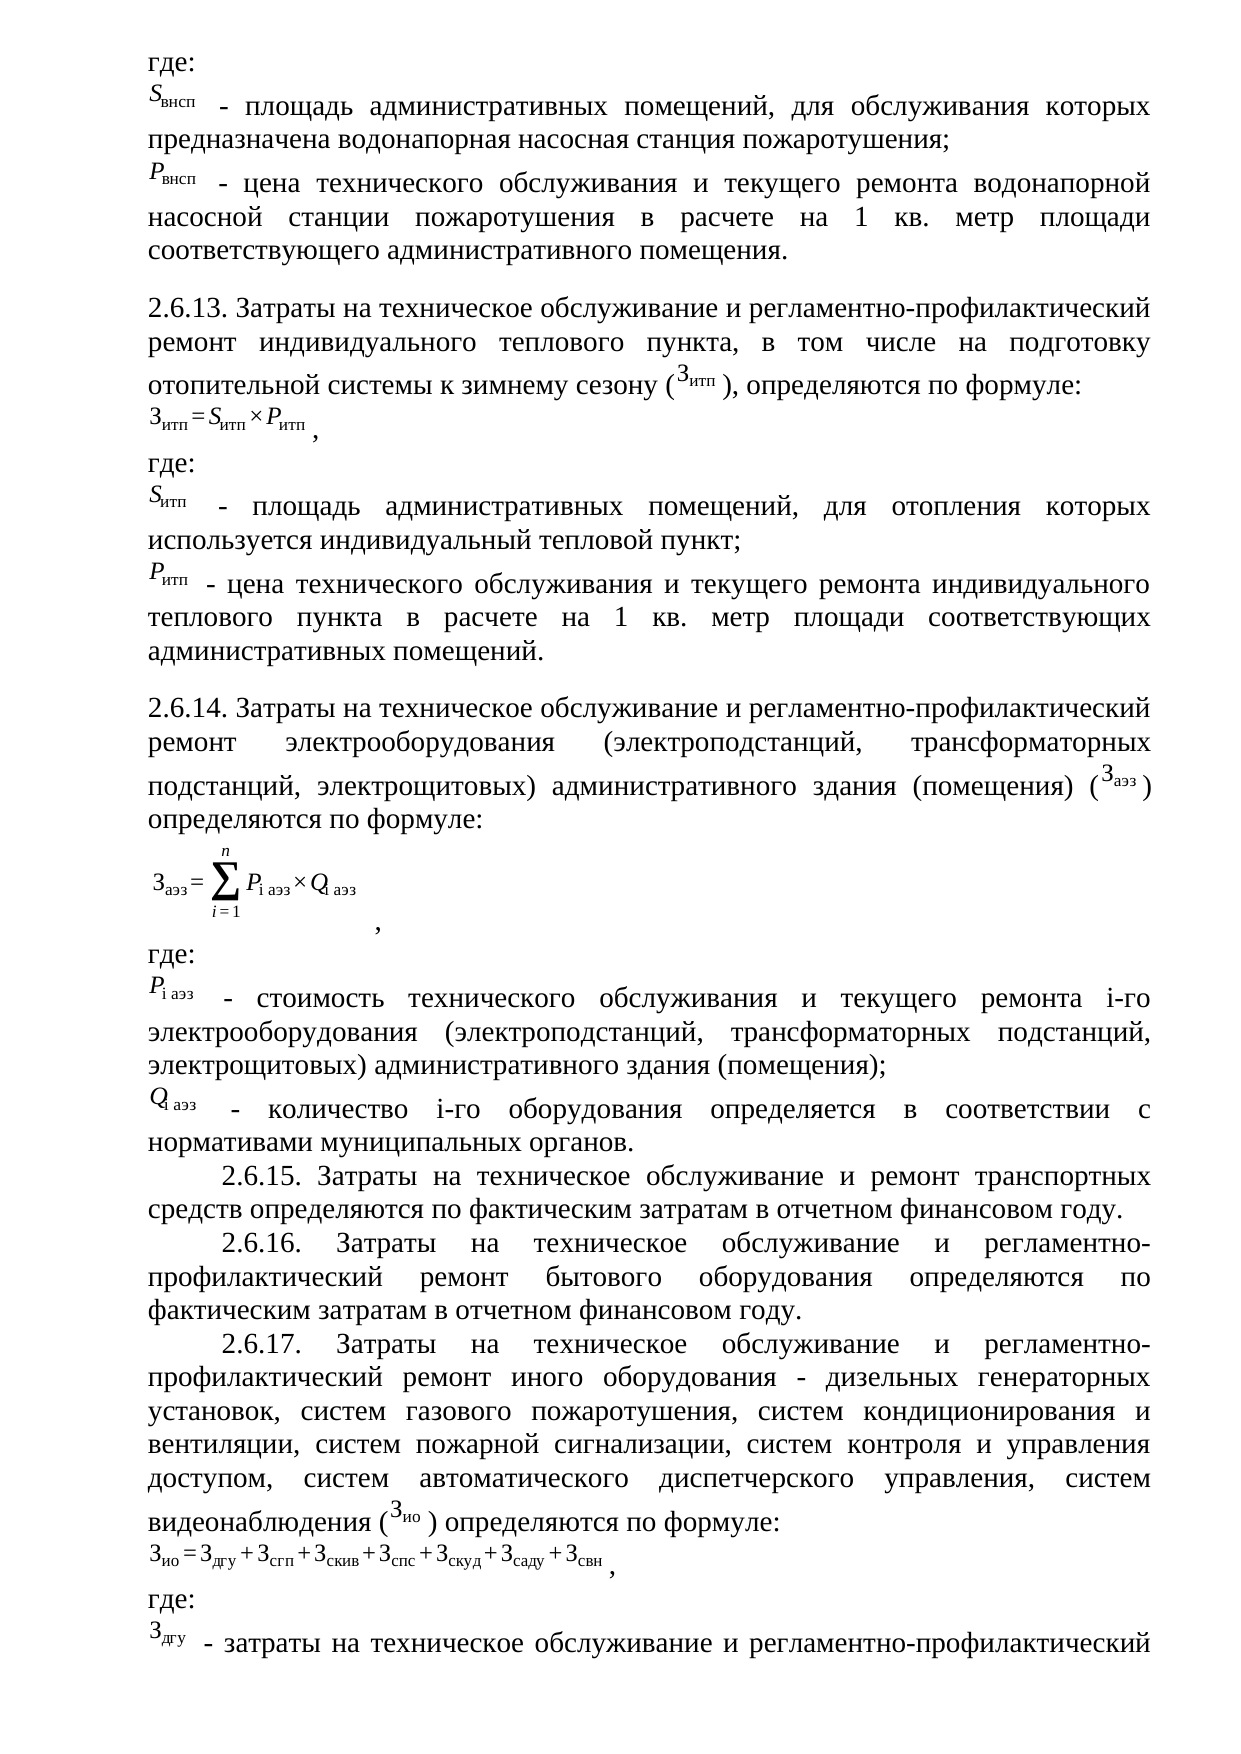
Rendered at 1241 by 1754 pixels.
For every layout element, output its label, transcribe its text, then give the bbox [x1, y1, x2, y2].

text где: [148, 44, 1152, 78]
text - стоимость технического обслуживания и текущего ремонта i-го электрооборудования (электроподстанций, трансформаторных подстанций, электрощитовых) административного здания (помещения); [148, 970, 1152, 1081]
text - площадь административных помещений, для обслуживания которых предназначена водонапорная насосная станция пожаротушения; [148, 78, 1152, 155]
text 2.6.16. Затраты на техническое обслуживание и регламентно-профилактический ремонт бытового оборудования определяются по фактическим затратам в отчетном финансовом году. [148, 1225, 1152, 1326]
text 2.6.14. Затраты на техническое обслуживание и регламентно-профилактический ремонт электрооборудования (электроподстанций, трансформаторных подстанций, электрощитовых) административного здания (помещения) () определяются по формуле: [148, 690, 1152, 835]
text , [148, 835, 1152, 936]
text где: [148, 936, 1152, 970]
text - площадь административных помещений, для отопления которых используется индивидуальный тепловой пункт; [148, 478, 1152, 556]
text 2.6.13. Затраты на техническое обслуживание и регламентно-профилактический ремонт индивидуального теплового пункта, в том числе на подготовку отопительной системы к зимнему сезону (), определяются по формуле: [148, 290, 1152, 401]
text где: [148, 445, 1152, 478]
text 2.6.15. Затраты на техническое обслуживание и ремонт транспортных средств определяются по фактическим затратам в отчетном финансовом году. [148, 1158, 1152, 1225]
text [148, 1614, 1152, 1658]
text , [148, 1537, 1152, 1581]
text - количество i-го оборудования определяется в соответствии с нормативами муниципальных органов. [148, 1081, 1152, 1158]
text - цена технического обслуживания и текущего ремонта индивидуального теплового пункта в расчете на 1 кв. метр площади соответствующих административных помещений. [148, 556, 1152, 666]
text , [148, 401, 1152, 445]
text где: [148, 1581, 1152, 1614]
text - цена технического обслуживания и текущего ремонта водонапорной насосной станции пожаротушения в расчете на 1 кв. метр площади соответствующего административного помещения. [148, 155, 1152, 266]
text 2.6.17. Затраты на техническое обслуживание и регламентно-профилактический ремонт иного оборудования - дизельных генераторных установок, систем газового пожаротушения, систем кондиционирования и вентиляции, систем пожарной сигнализации, систем контроля и управления доступом, систем автоматического диспетчерского управления, систем видеонаблюдения () определяются по формуле: [148, 1326, 1152, 1537]
